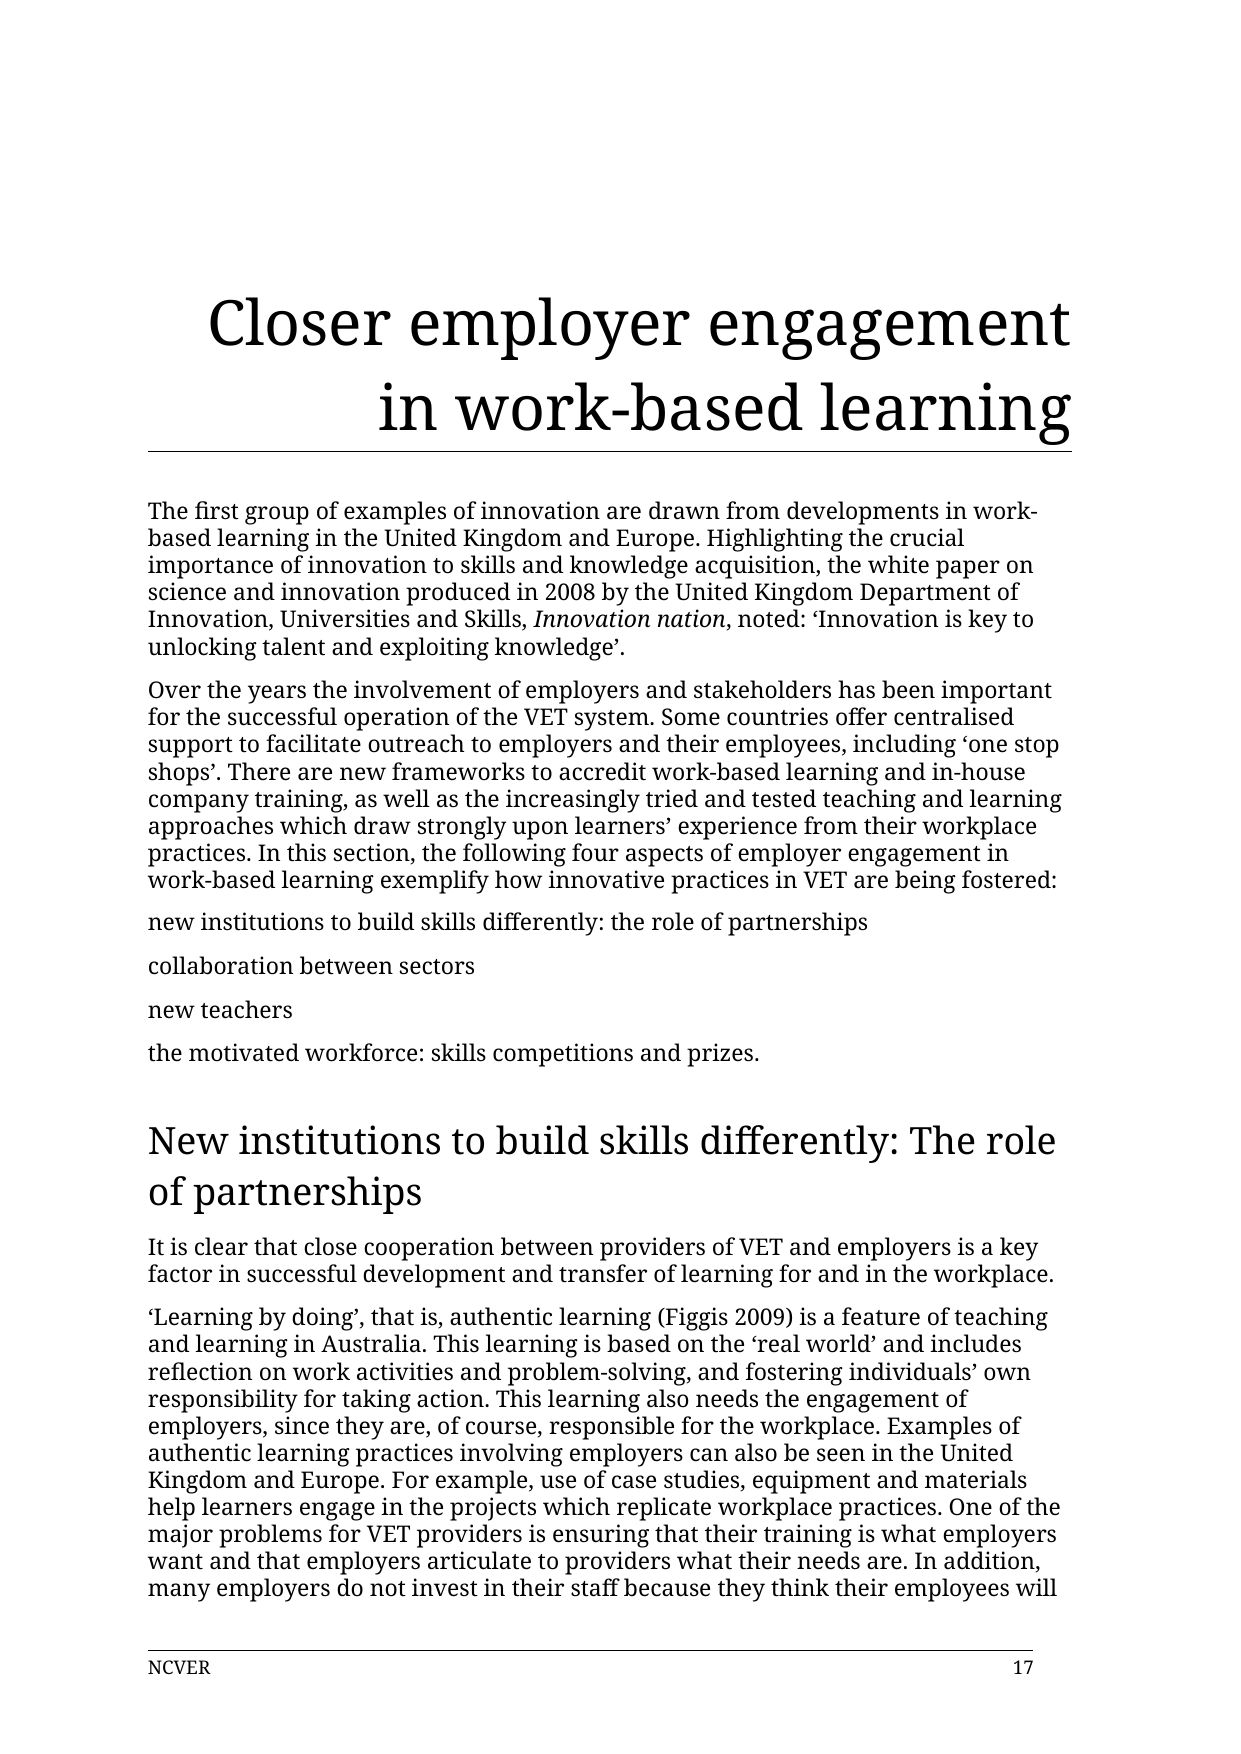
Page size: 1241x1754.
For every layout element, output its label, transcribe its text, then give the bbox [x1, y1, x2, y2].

text new teachers [148, 994, 1033, 1025]
text the motivated workforce: skills competitions and prizes. [148, 1037, 1033, 1069]
subtitle New institutions to build skills differently: The role of partnerships [148, 1114, 1072, 1217]
text It is clear that close cooperation between providers of VET and employers is a key factor in successful development and transfer of learning for and in the workplace. [148, 1233, 1072, 1287]
text new institutions to build skills differently: the role of partnerships [148, 906, 1033, 937]
subtitle Closer employer engagement in work-based learning [148, 193, 1072, 451]
text The first group of examples of innovation are drawn from developments in work-based learning in the United Kingdom and Europe. Highlighting the crucial importance of innovation to skills and knowledge acquisition, the white paper on science and innovation produced in 2008 by the United Kingdom Department of Innovation, Universities and Skills, Innovation nation, noted: ‘Innovation is key to unlocking talent and exploiting knowledge’. [148, 498, 1072, 660]
text Over the years the involvement of employers and stakeholders has been important for the successful operation of the VET system. Some countries offer centralised support to facilitate outreach to employers and their employees, including ‘one stop shops’. There are new frameworks to accredit work-based learning and in-house company training, as well as the increasingly tried and tested teaching and learning approaches which draw strongly upon learners’ experience from their workplace practices. In this section, the following four aspects of employer engagement in work-based learning exemplify how innovative practices in VET are being fostered: [148, 677, 1072, 894]
text collaboration between sectors [148, 950, 1033, 981]
